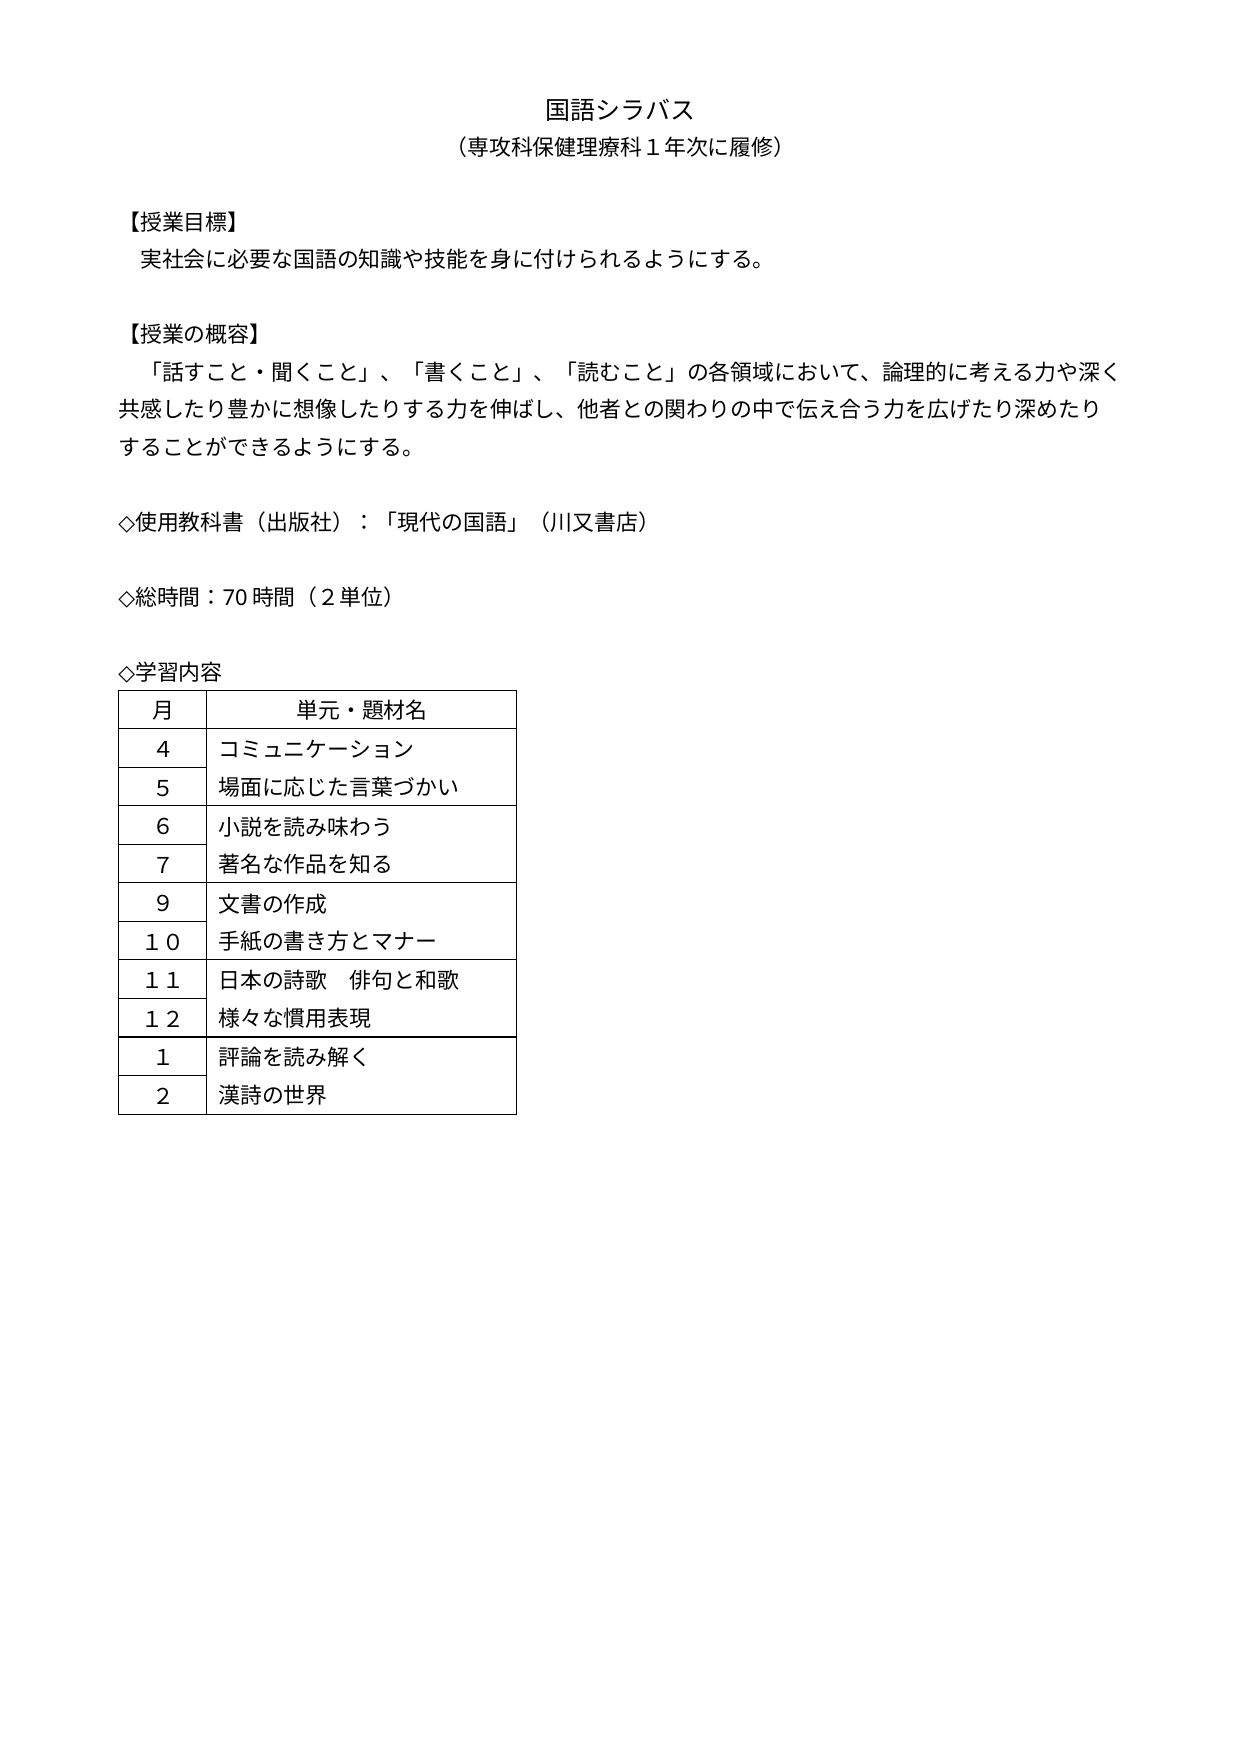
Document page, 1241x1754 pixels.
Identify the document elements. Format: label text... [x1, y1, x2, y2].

text 実社会に必要な国語の知識や技能を身に付けられるようにする。 [118, 239, 1122, 277]
table_cell ４ [119, 729, 206, 767]
table_cell ６ [119, 806, 206, 844]
table_cell ９ [119, 883, 206, 921]
table_cell ７ [119, 845, 206, 882]
text （専攻科保健理療科１年次に履修） [118, 127, 1122, 164]
table_cell １ [119, 1038, 206, 1075]
table_cell コミュニケーション 場面に応じた言葉づかい [207, 729, 516, 805]
text ◇総時間：70時間（２単位） [118, 577, 1122, 614]
text ◇使用教科書（出版社）：「現代の国語」（川又書店） [118, 502, 1122, 539]
text 「話すこと・聞くこと」、「書くこと」、「読むこと」の各領域において、論理的に考える力や深く共感したり豊かに想像したりする力を伸ばし、他者との関わりの中で伝え合う力を広げたり深めたりすることができるようにする。 [118, 352, 1122, 464]
table_cell ２ [119, 1076, 206, 1113]
table_cell ５ [119, 768, 206, 805]
text 【授業目標】 [118, 202, 1122, 239]
table_cell 評論を読み解く 漢詩の世界 [207, 1038, 516, 1113]
text ◇学習内容 [118, 652, 1122, 689]
table_header 月 [119, 691, 206, 728]
table_cell 日本の詩歌 俳句と和歌 様々な慣用表現 [207, 960, 516, 1036]
table_cell １２ [119, 999, 206, 1036]
text 国語シラバス [118, 89, 1122, 127]
table_header 単元・題材名 [207, 691, 516, 728]
text 【授業の概容】 [118, 314, 1122, 352]
table_cell 小説を読み味わう 著名な作品を知る [207, 806, 516, 882]
table_cell １１ [119, 960, 206, 998]
table_cell １０ [119, 922, 206, 959]
table_cell 文書の作成 手紙の書き方とマナー [207, 883, 516, 959]
